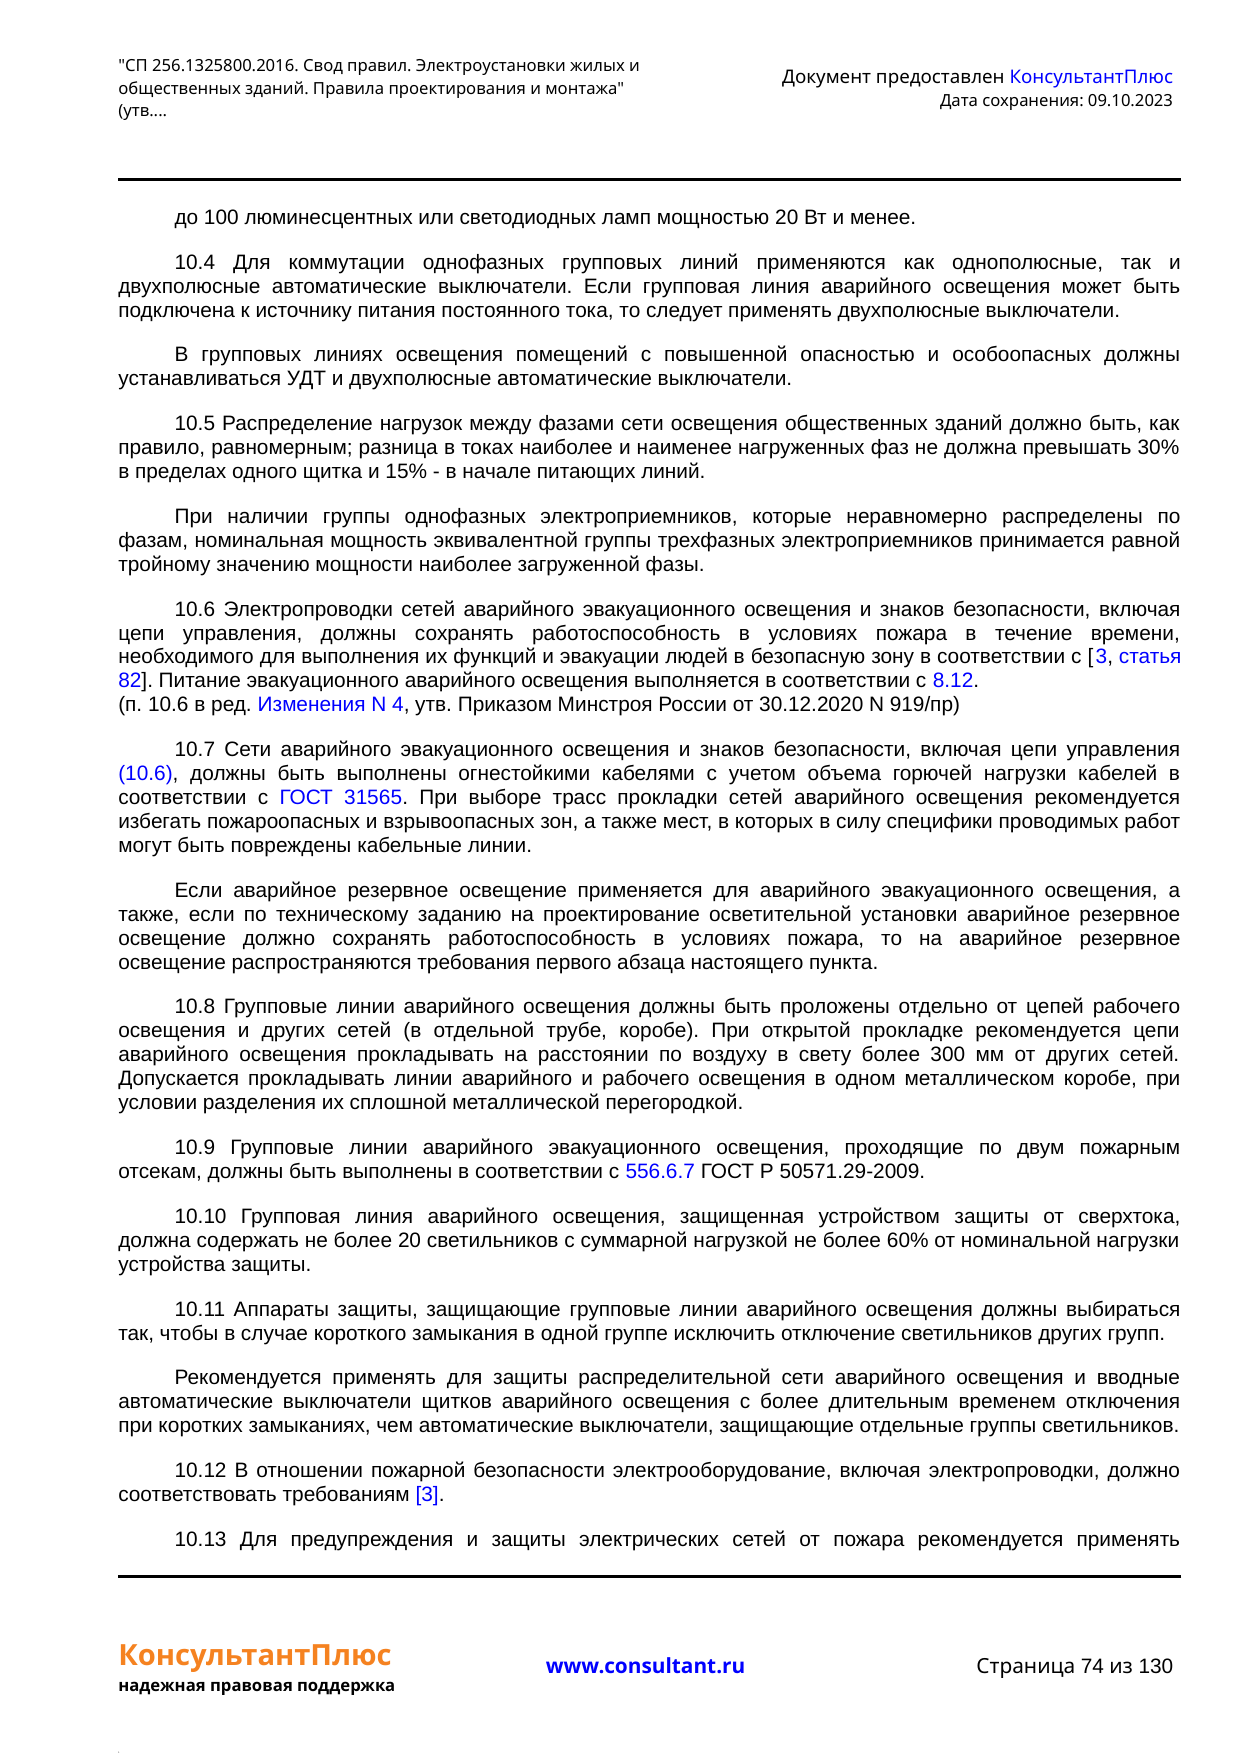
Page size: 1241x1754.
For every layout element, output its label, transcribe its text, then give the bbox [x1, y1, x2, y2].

text В групповых линиях освещения помещений с повышенной опасностью и особоопасных должны устанавливаться УДТ и двухполюсные автоматические выключатели. [118, 342, 1181, 390]
text При наличии группы однофазных электроприемников, которые неравномерно распределены по фазам, номинальная мощность эквивалентной группы трехфазных электроприемников принимается равной тройному значению мощности наиболее загруженной фазы. [118, 504, 1181, 576]
text до 100 люминесцентных или светодиодных ламп мощностью 20 Вт и менее. [118, 205, 1181, 229]
text (п. 10.6 в ред. Изменения N 4, утв. Приказом Минстроя России от 30.12.2020 N 919/пр) [118, 692, 1181, 716]
text 10.8 Групповые линии аварийного освещения должны быть проложены отдельно от цепей рабочего освещения и других сетей (в отдельной трубе, коробе). При открытой прокладке рекомендуется цепи аварийного освещения прокладывать на расстоянии по воздуху в свету более 300 мм от других сетей. Допускается прокладывать линии аварийного и рабочего освещения в одном металлическом коробе, при условии разделения их сплошной металлической перегородкой. [118, 994, 1181, 1114]
text 10.5 Распределение нагрузок между фазами сети освещения общественных зданий должно быть, как правило, равномерным; разница в токах наиболее и наименее нагруженных фаз не должна превышать 30% в пределах одного щитка и 15% - в начале питающих линий. [118, 411, 1181, 483]
text 10.10 Групповая линия аварийного освещения, защищенная устройством защиты от сверхтока, должна содержать не более 20 светильников с суммарной нагрузкой не более 60% от номинальной нагрузки устройства защиты. [118, 1204, 1181, 1276]
text 10.9 Групповые линии аварийного эвакуационного освещения, проходящие по двум пожарным отсекам, должны быть выполнены в соответствии с 556.6.7 ГОСТ Р 50571.29-2009. [118, 1135, 1181, 1183]
text 10.4 Для коммутации однофазных групповых линий применяются как однополюсные, так и двухполюсные автоматические выключатели. Если групповая линия аварийного освещения может быть подключена к источнику питания постоянного тока, то следует применять двухполюсные выключатели. [118, 249, 1181, 321]
text 10.12 В отношении пожарной безопасности электрооборудование, включая электропроводки, должно соответствовать требованиям [3]. [118, 1458, 1181, 1506]
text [118, 1527, 1181, 1551]
text Рекомендуется применять для защиты распределительной сети аварийного освещения и вводные автоматические выключатели щитков аварийного освещения с более длительным временем отключения при коротких замыканиях, чем автоматические выключатели, защищающие отдельные группы светильников. [118, 1365, 1181, 1437]
text 10.6 Электропроводки сетей аварийного эвакуационного освещения и знаков безопасности, включая цепи управления, должны сохранять работоспособность в условиях пожара в течение времени, необходимого для выполнения их функций и эвакуации людей в безопасную зону в соответствии с [3, статья 82]. Питание эвакуационного аварийного освещения выполняется в соответствии с 8.12. [118, 596, 1181, 692]
text 10.7 Сети аварийного эвакуационного освещения и знаков безопасности, включая цепи управления (10.6), должны быть выполнены огнестойкими кабелями с учетом объема горючей нагрузки кабелей в соответствии с ГОСТ 31565. При выборе трасс прокладки сетей аварийного освещения рекомендуется избегать пожароопасных и взрывоопасных зон, а также мест, в которых в силу специфики проводимых работ могут быть повреждены кабельные линии. [118, 737, 1181, 857]
text 10.11 Аппараты защиты, защищающие групповые линии аварийного освещения должны выбираться так, чтобы в случае короткого замыкания в одной группе исключить отключение светильников других групп. [118, 1296, 1181, 1344]
text Если аварийное резервное освещение применяется для аварийного эвакуационного освещения, а также, если по техническому заданию на проектирование осветительной установки аварийное резервное освещение должно сохранять работоспособность в условиях пожара, то на аварийное резервное освещение распространяются требования первого абзаца настоящего пункта. [118, 878, 1181, 973]
